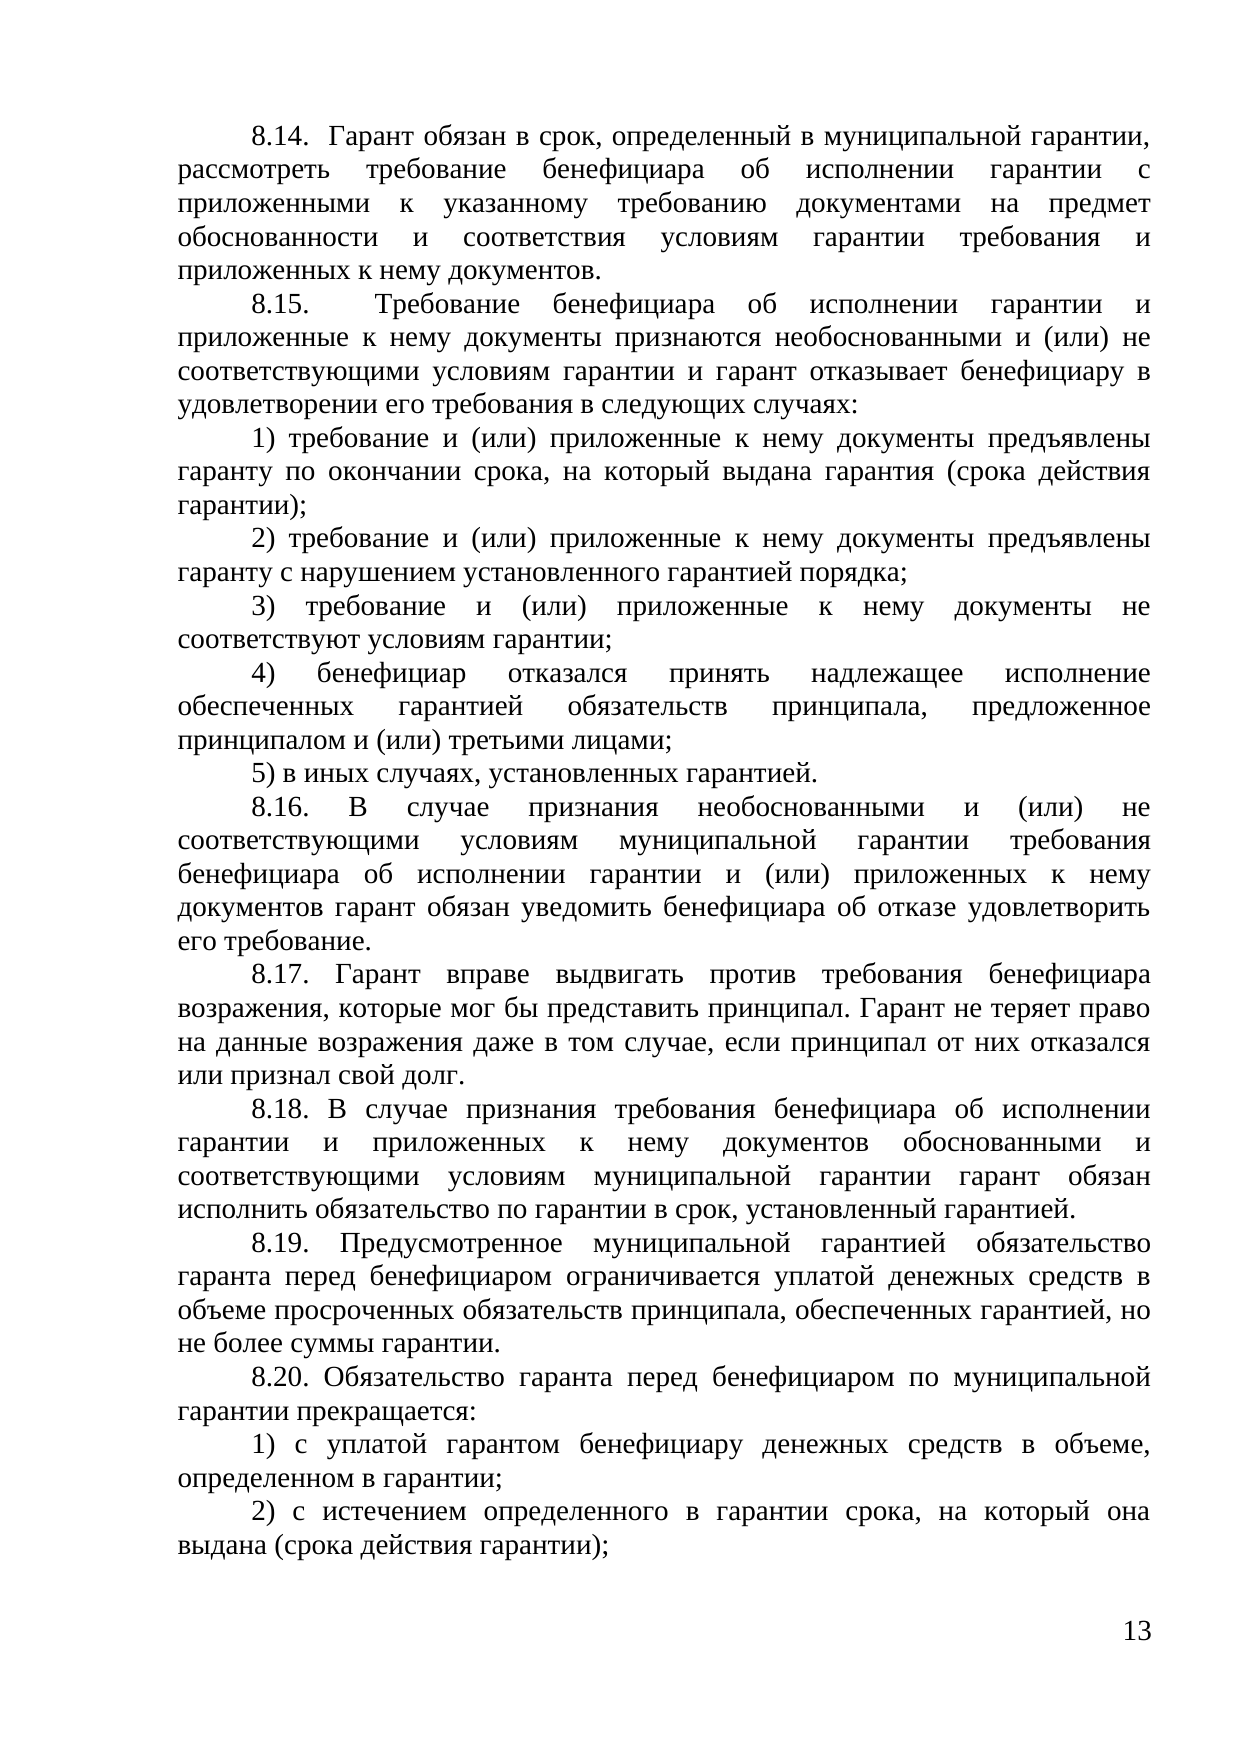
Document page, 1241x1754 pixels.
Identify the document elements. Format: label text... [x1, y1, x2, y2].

text 8.16. В случае признания необоснованными и (или) не соответствующими условиям муниципальной гарантии требования бенефициара об исполнении гарантии и (или) приложенных к нему документов гарант обязан уведомить бенефициара об отказе удовлетворить его требование. [177, 789, 1152, 957]
text 8.17. Гарант вправе выдвигать против требования бенефициара возражения, которые мог бы представить принципал. Гарант не теряет право на данные возражения даже в том случае, если принципал от них отказался или признал свой долг. [177, 957, 1152, 1091]
text 8.15. Требование бенефициара об исполнении гарантии и приложенные к нему документы признаются необоснованными и (или) не соответствующими условиям гарантии и гарант отказывает бенефициару в удовлетворении его требования в следующих случаях: [177, 286, 1152, 420]
text 4) бенефициар отказался принять надлежащее исполнение обеспеченных гарантией обязательств принципала, предложенное принципалом и (или) третьими лицами; [177, 655, 1152, 755]
text 8.18. В случае признания требования бенефициара об исполнении гарантии и приложенных к нему документов обоснованными и соответствующими условиям муниципальной гарантии гарант обязан исполнить обязательство по гарантии в срок, установленный гарантией. [177, 1091, 1152, 1225]
text 8.14. Гарант обязан в срок, определенный в муниципальной гарантии, рассмотреть требование бенефициара об исполнении гарантии с приложенными к указанному требованию документами на предмет обоснованности и соответствия условиям гарантии требования и приложенных к нему документов. [177, 118, 1152, 286]
text 5) в иных случаях, установленных гарантией. [177, 755, 1152, 789]
text 8.20. Обязательство гаранта перед бенефициаром по муниципальной гарантии прекращается: [177, 1359, 1152, 1426]
text 8.19. Предусмотренное муниципальной гарантией обязательство гаранта перед бенефициаром ограничивается уплатой денежных средств в объеме просроченных обязательств принципала, обеспеченных гарантией, но не более суммы гарантии. [177, 1225, 1152, 1359]
text 3) требование и (или) приложенные к нему документы не соответствуют условиям гарантии; [177, 588, 1152, 655]
text 2) с истечением определенного в гарантии срока, на который она выдана (срока действия гарантии); [177, 1493, 1152, 1560]
text 2) требование и (или) приложенные к нему документы предъявлены гаранту с нарушением установленного гарантией порядка; [177, 521, 1152, 588]
text 1) с уплатой гарантом бенефициару денежных средств в объеме, определенном в гарантии; [177, 1426, 1152, 1493]
text 1) требование и (или) приложенные к нему документы предъявлены гаранту по окончании срока, на который выдана гарантия (срока действия гарантии); [177, 420, 1152, 521]
